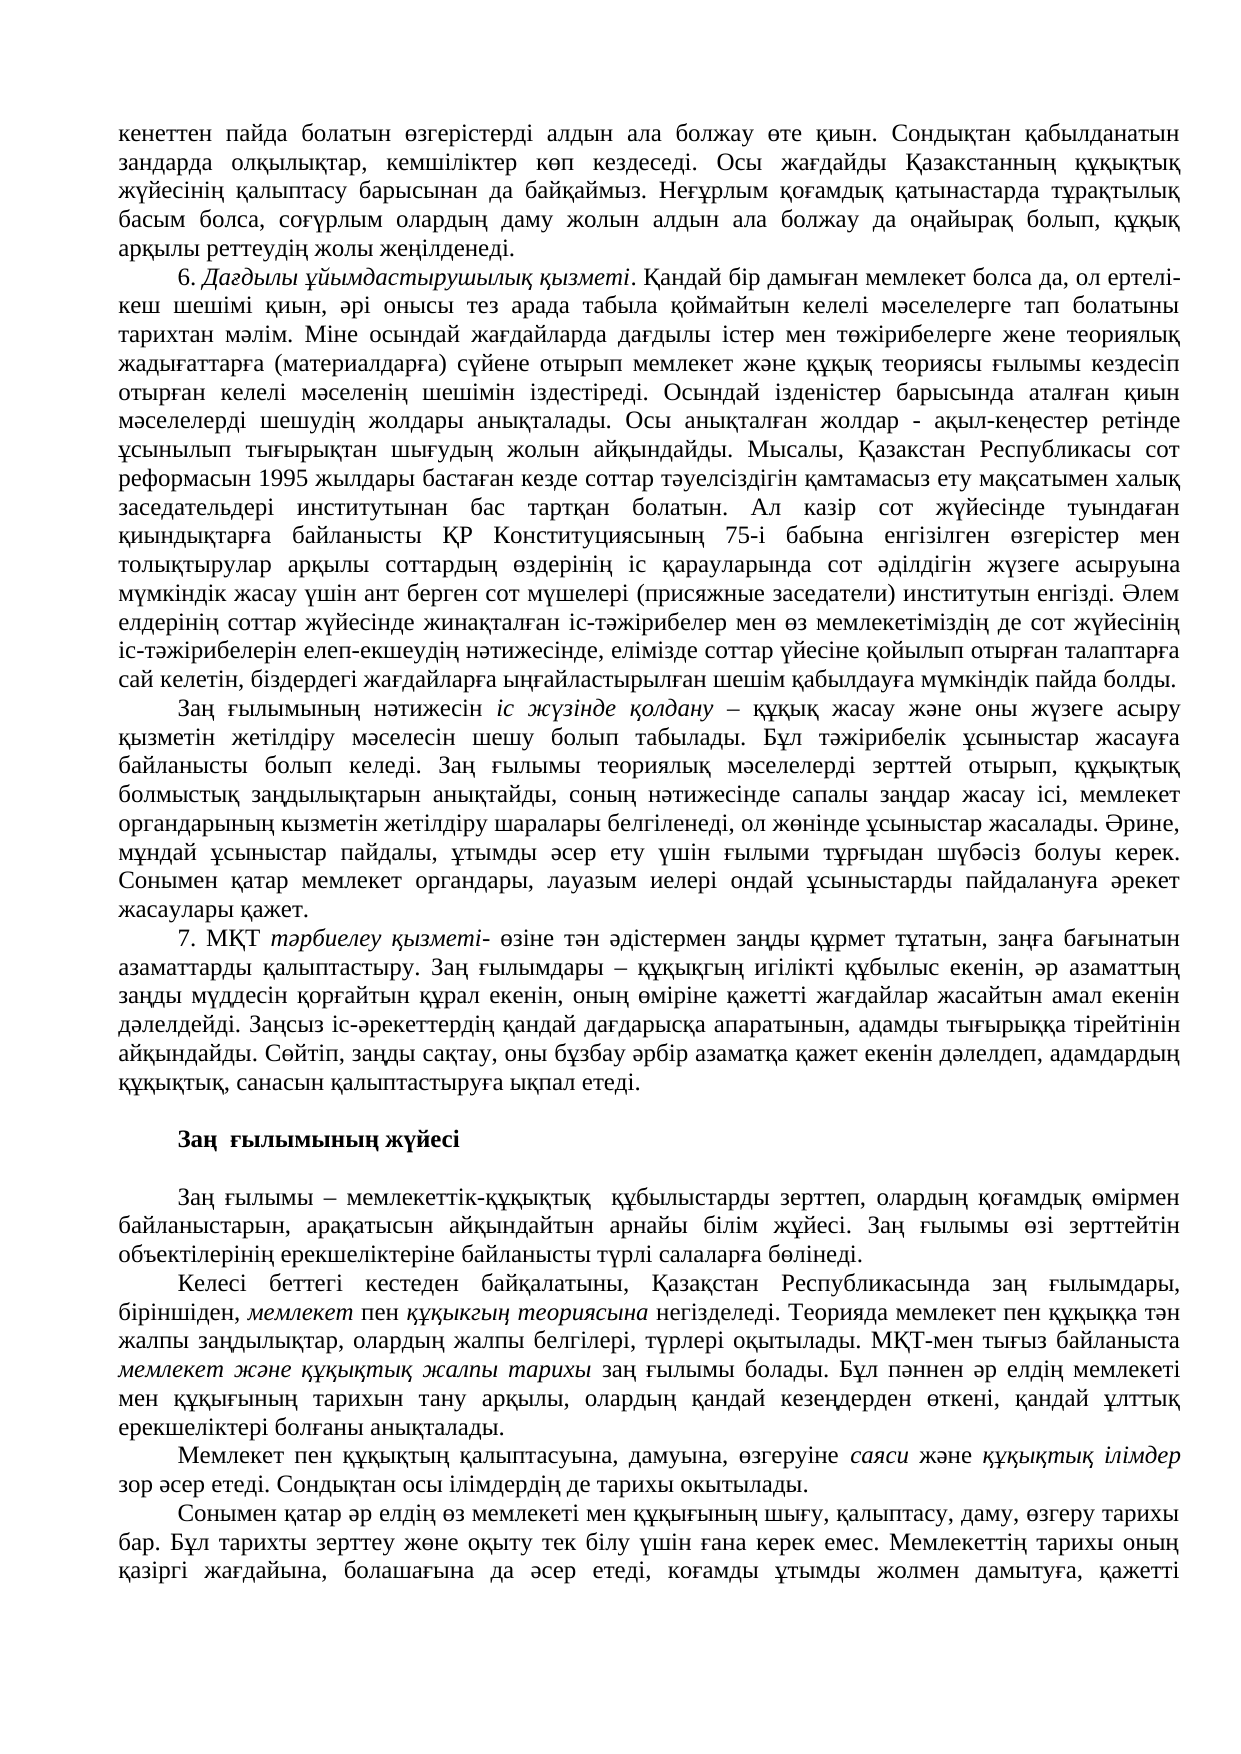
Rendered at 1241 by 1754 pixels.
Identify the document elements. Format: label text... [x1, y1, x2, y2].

text 6. Дағдылы ұйымдастырушылық қызметі. Қандай бір дамыған мемлекет болса да, ол ертелі-кеш шешімі қиын, әрі онысы тез арада табыла қоймайтын келелі мәселелерге тап болатыны тарихтан мәлім. Міне осындай жағдайларда дағдылы істер мен төжірибелерге жене теориялық жадығаттарға (материалдарға) сүйене отырып мемлекет және құқық теориясы ғылымы кездесіп отырған келелі мәселенің шешімін іздестіреді. Осындай ізденістер барысында аталған қиын мәселелерді шешудің жолдары анықталады. Осы анықталған жолдар - ақыл-кеңестер ретінде ұсынылып тығырықтан шығудың жолын айқындайды. Мысалы, Қазакстан Республикасы сот реформасын 1995 жылдары бастаған кезде соттар тәуелсіздігін қамтамасыз ету мақсатымен халық заседательдері институтынан бас тартқан болатын. Ал казір сот жүйесінде туындаған қиындықтарға байланысты ҚР Конституциясының 75-і бабына енгізілген өзгерістер мен толықтырулар арқылы соттардың өздерінің іс қарауларында сот әділдігін жүзеге асыруына мүмкіндік жасау үшін ант берген сот мүшелері (присяжные заседатели) институтын енгізді. Әлем елдерінің соттар жүйесінде жинақталған іс-тәжірибелер мен өз мемлекетіміздің де сот жүйесінің іс-тәжірибелерін елеп-екшеудің нәтижесінде, елімізде соттар үйесіне қойылып отырған талаптарға сай келетін, біздердегі жағдайларға ыңғайластырылған шешім қабылдауға мүмкіндік пайда болды. [118, 262, 1181, 693]
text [118, 118, 1181, 262]
text Мемлекет пен құқықтың қалыптасуына, дамуына, өзгеруіне саяси және құқықтық ілімдер зор әсер етеді. Сондықтан осы ілімдердің де тарихы окытылады. [118, 1441, 1181, 1498]
text Заң ғылымының жүйесі [118, 1124, 1181, 1153]
text Заң ғылымы – мемлекеттік-құқықтық құбылыстарды зерттеп, олардың қоғамдық өмірмен байланыстарын, арақатысын айқындайтын арнайы білім жұйесі. Заң ғылымы өзі зерттейтін объектілерінің ерекшеліктеріне байланысты түрлі салаларға бөлінеді. [118, 1182, 1181, 1268]
text Келесі беттегі кестеден байқалатыны, Қазақстан Республикасында заң ғылымдары, біріншіден, мемлекет пен құқыкгың теориясына негізделеді. Теорияда мемлекет пен құқыққа тән жалпы заңдылықтар, олардың жалпы белгілері, түрлері оқытылады. МҚТ-мен тығыз байланыста мемлекет және құқықтық жалпы тарихы заң ғылымы болады. Бұл пәннен әр елдің мемлекеті мен құқығының тарихын тану арқылы, олардың қандай кезеңдерден өткені, қандай ұлттық ерекшеліктері болғаны анықталады. [118, 1268, 1181, 1441]
text 7. МҚТ тәрбиелеу қызметі- өзіне тән әдістермен заңды құрмет тұтатын, заңға бағынатын азаматтарды қалыптастыру. Заң ғылымдары – құқықгың игілікті құбылыс екенін, әр азаматтың заңды мүддесін қорғайтын құрал екенін, оның өміріне қажетті жағдайлар жасайтын амал екенін дәлелдейді. Заңсыз іс-әрекеттердің қандай дағдарысқа апаратынын, адамды тығырыққа тірейтінін айқындайды. Сөйтіп, заңды сақтау, оны бұзбау әрбір азаматқа қажет екенін дәлелдеп, адамдардың құқықтық, санасын қалыптастыруға ықпал етеді. [118, 923, 1181, 1096]
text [118, 1498, 1181, 1584]
text Заң ғылымының нәтижесін іс жүзінде қолдану – құқық жасау және оны жүзеге асыру қызметін жетілдіру мәселесін шешу болып табылады. Бұл тәжірибелік ұсыныстар жасауға байланысты болып келеді. Заң ғылымы теориялық мәселелерді зерттей отырып, құқықтық болмыстық заңдылықтарын анықтайды, соның нәтижесінде сапалы заңдар жасау ісі, мемлекет органдарының кызметін жетілдіру шаралары белгіленеді, ол жөнінде ұсыныстар жасалады. Әрине, мұндай ұсыныстар пайдалы, ұтымды әсер ету үшін ғылыми тұрғыдан шүбәсіз болуы керек. Сонымен қатар мемлекет органдары, лауазым иелері ондай ұсыныстарды пайдалануға әрекет жасаулары қажет. [118, 693, 1181, 923]
